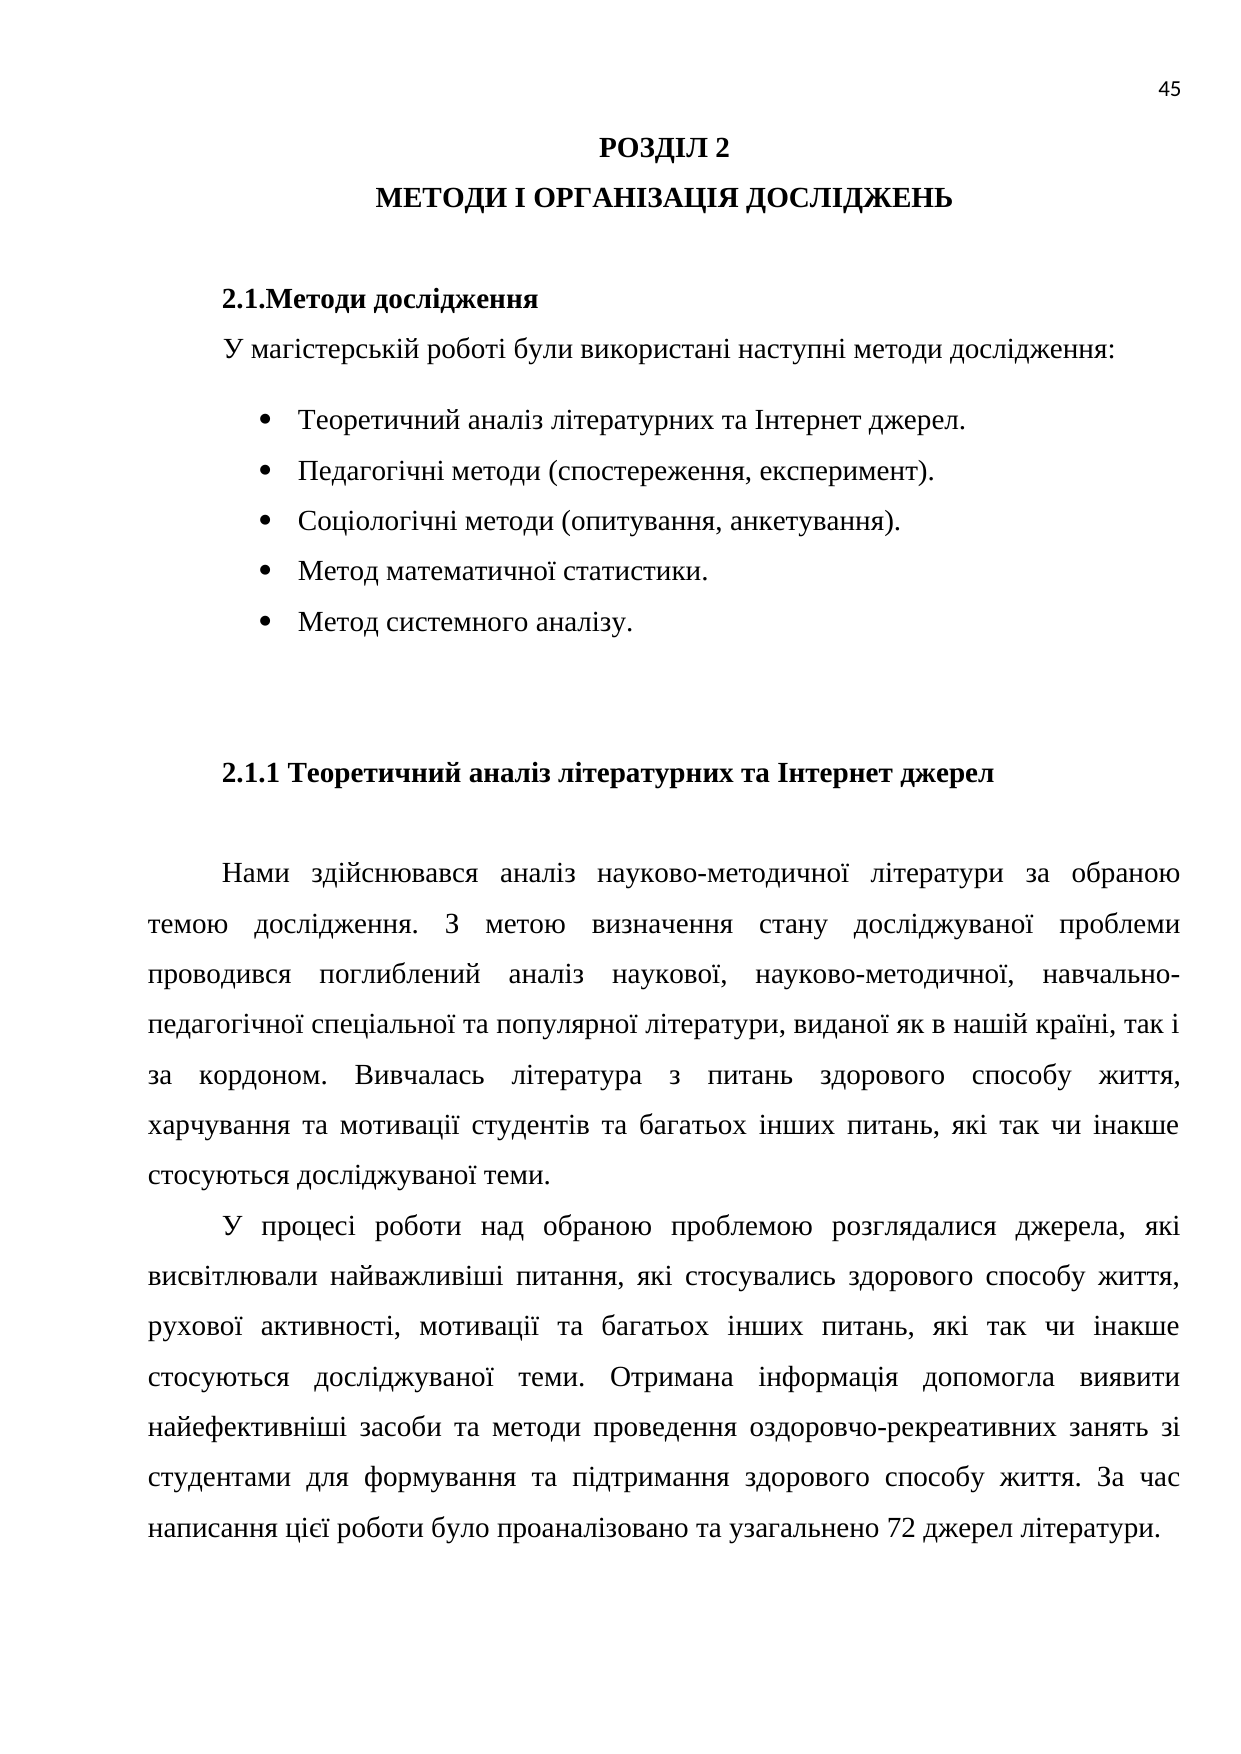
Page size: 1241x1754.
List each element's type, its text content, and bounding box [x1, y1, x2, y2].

text У магістерській роботі були використані наступні методи дослідження: [148, 331, 1181, 365]
list Педагогічні методи (спостереження, експеримент). [260, 453, 1181, 486]
text У процесі роботи над обраною проблемою розглядалися джерела, які висвітлювали найважливіші питання, які стосувались здорового способу життя, рухової активності, мотивації та багатьох інших питань, які так чи інакше стосуються досліджуваної теми. Отримана інформація допомогла виявити найефективніші засоби та методи проведення оздоровчо-рекреативних занять зі студентами для формування та підтримання здорового способу життя. За час написання цієї роботи було проаналізовано та узагальнено 72 джерел літератури. [148, 1208, 1181, 1543]
text РОЗДІЛ 2 [148, 130, 1181, 163]
text 2.1.Методи дослідження [148, 281, 1181, 314]
text 2.1.1 Теоретичний аналіз літературних та Інтернет джерел [148, 755, 1181, 788]
list Соціологічні методи (опитування, анкетування). [260, 503, 1181, 537]
list Теоретичний аналіз літературних та Інтернет джерел. [260, 402, 1181, 436]
list Метод математичної статистики. [260, 553, 1181, 587]
text МЕТОДИ І ОРГАНІЗАЦІЯ ДОСЛІДЖЕНЬ [148, 180, 1181, 214]
list Метод системного аналізу. [260, 604, 1181, 638]
text Нами здійснювався аналіз науково-методичної літератури за обраною темою дослідження. З метою визначення стану досліджуваної проблеми проводився поглиблений аналіз наукової, науково-методичної, навчально-педагогічної спеціальної та популярної літератури, виданої як в нашій країні, так і за кордоном. Вивчалась література з питань здорового способу життя, харчування та мотивації студентів та багатьох інших питань, які так чи інакше стосуються досліджуваної теми. [148, 856, 1181, 1191]
